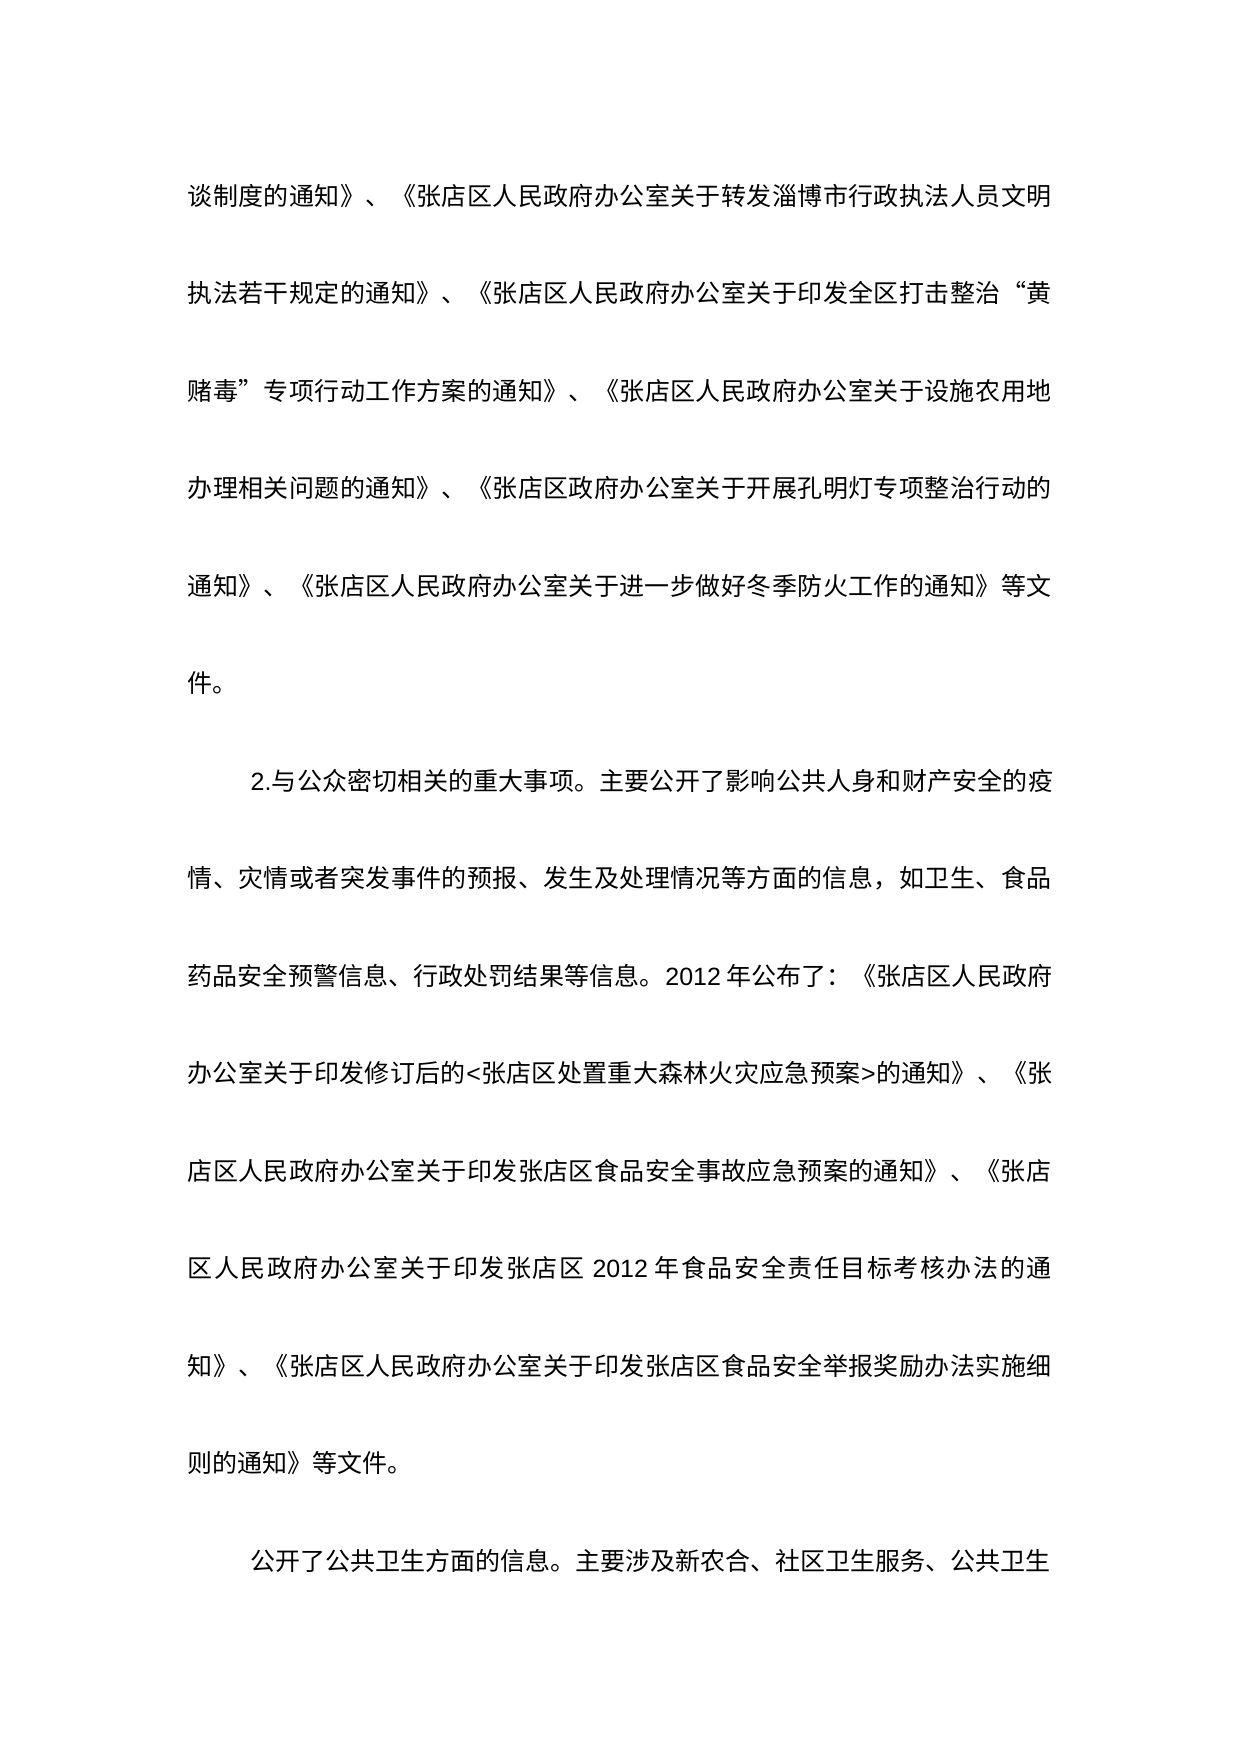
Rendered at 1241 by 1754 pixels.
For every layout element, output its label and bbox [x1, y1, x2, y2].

text [187, 162, 1053, 1592]
